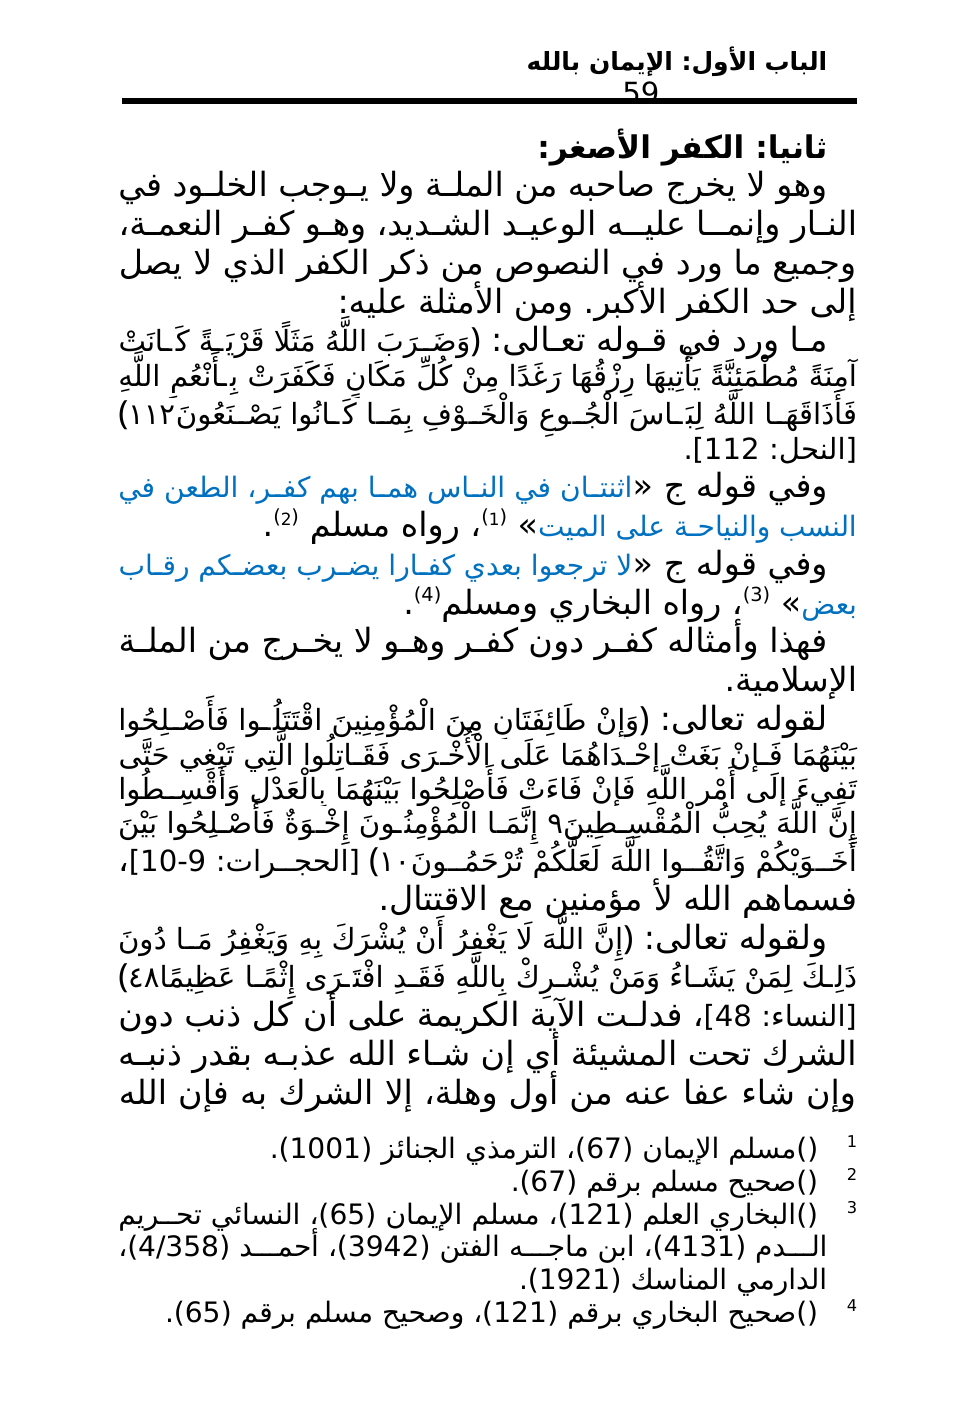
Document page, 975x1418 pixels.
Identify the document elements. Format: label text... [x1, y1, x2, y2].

text لقوله تعالى: ﴿وَإِنْ طَائِفَتَانِ مِنَ الْمُؤْمِنِينَ اقْتَتَلُوا فَأَصْلِحُوا بَيْنَهُمَا فَإِنْ بَغَتْ إِحْدَاهُمَا عَلَى الْأُخْرَى فَقَاتِلُوا الَّتِي تَبْغِي حَتَّى تَفِيءَ إِلَى أَمْرِ اللَّهِ فَإِنْ فَاءَتْ فَأَصْلِحُوا بَيْنَهُمَا بِالْعَدْلِ وَأَقْسِطُوا إِنَّ اللَّهَ يُحِبُّ الْمُقْسِطِينَ٩ إِنَّمَا الْمُؤْمِنُونَ إِخْوَةٌ فَأَصْلِحُوا بَيْنَ أَخَوَيْكُمْ وَاتَّقُوا اللَّهَ لَعَلَّكُمْ تُرْحَمُونَ١٠﴾ [الحجرات: 9-10]، فسماهم الله ﻷ مؤمنين مع الاقتتال. [118, 806, 857, 918]
text وفي قوله ج «اثنتان في الناس هما بهم كفر، الطعن في النسب والنياحـة على الميت» ()، رواه مسلم (). [118, 467, 857, 544]
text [118, 956, 857, 1112]
text وهو لا يخرج صاحبه من الملة ولا يوجب الخلود في النار وإنمـا عليـه الوعيد الشديد، وهو كفر النعمة، وجميع ما ورد في النصوص من ذكر الكفر الذي لا يصل إلى حد الكفر الأكبر. ومن الأمثلة عليه: [118, 166, 857, 321]
text فهذا وأمثاله كفر دون كفر وهو لا يخرج من الملة الإسلامية. [118, 622, 857, 700]
text وفي قوله ج «لا ترجعوا بعدي كفارا يضرب بعضكم رقاب بعض» ()، رواه البخاري ومسلم(). [118, 544, 857, 622]
text ثانيا: الكفر الأصغر: [118, 129, 857, 166]
text مـا ورد في قـوله تعـالى: ﴿وَضَرَبَ اللَّهُ مَثَلًا قَرْيَةً كَانَتْ آمِنَةً مُطْمَئِنَّةً يَأْتِيهَا رِزْقُهَا رَغَدًا مِنْ كُلِّ مَكَانٍ فَكَفَرَتْ بِأَنْعُمِ اللَّهِ فَأَذَاقَهَا اللَّهُ لِبَاسَ الْجُوعِ وَالْخَوْفِ بِمَا كَانُوا يَصْنَعُونَ١١٢﴾ [النحل: 112]. [350, 321, 857, 360]
text مـا ورد في قـوله تعـالى: ﴿وَضَرَبَ اللَّهُ مَثَلًا قَرْيَةً كَانَتْ آمِنَةً مُطْمَئِنَّةً يَأْتِيهَا رِزْقُهَا رَغَدًا مِنْ كُلِّ مَكَانٍ فَكَفَرَتْ بِأَنْعُمِ اللَّهِ فَأَذَاقَهَا اللَّهُ لِبَاسَ الْجُوعِ وَالْخَوْفِ بِمَا كَانُوا يَصْنَعُونَ١١٢﴾ [النحل: 112]. [118, 394, 857, 467]
